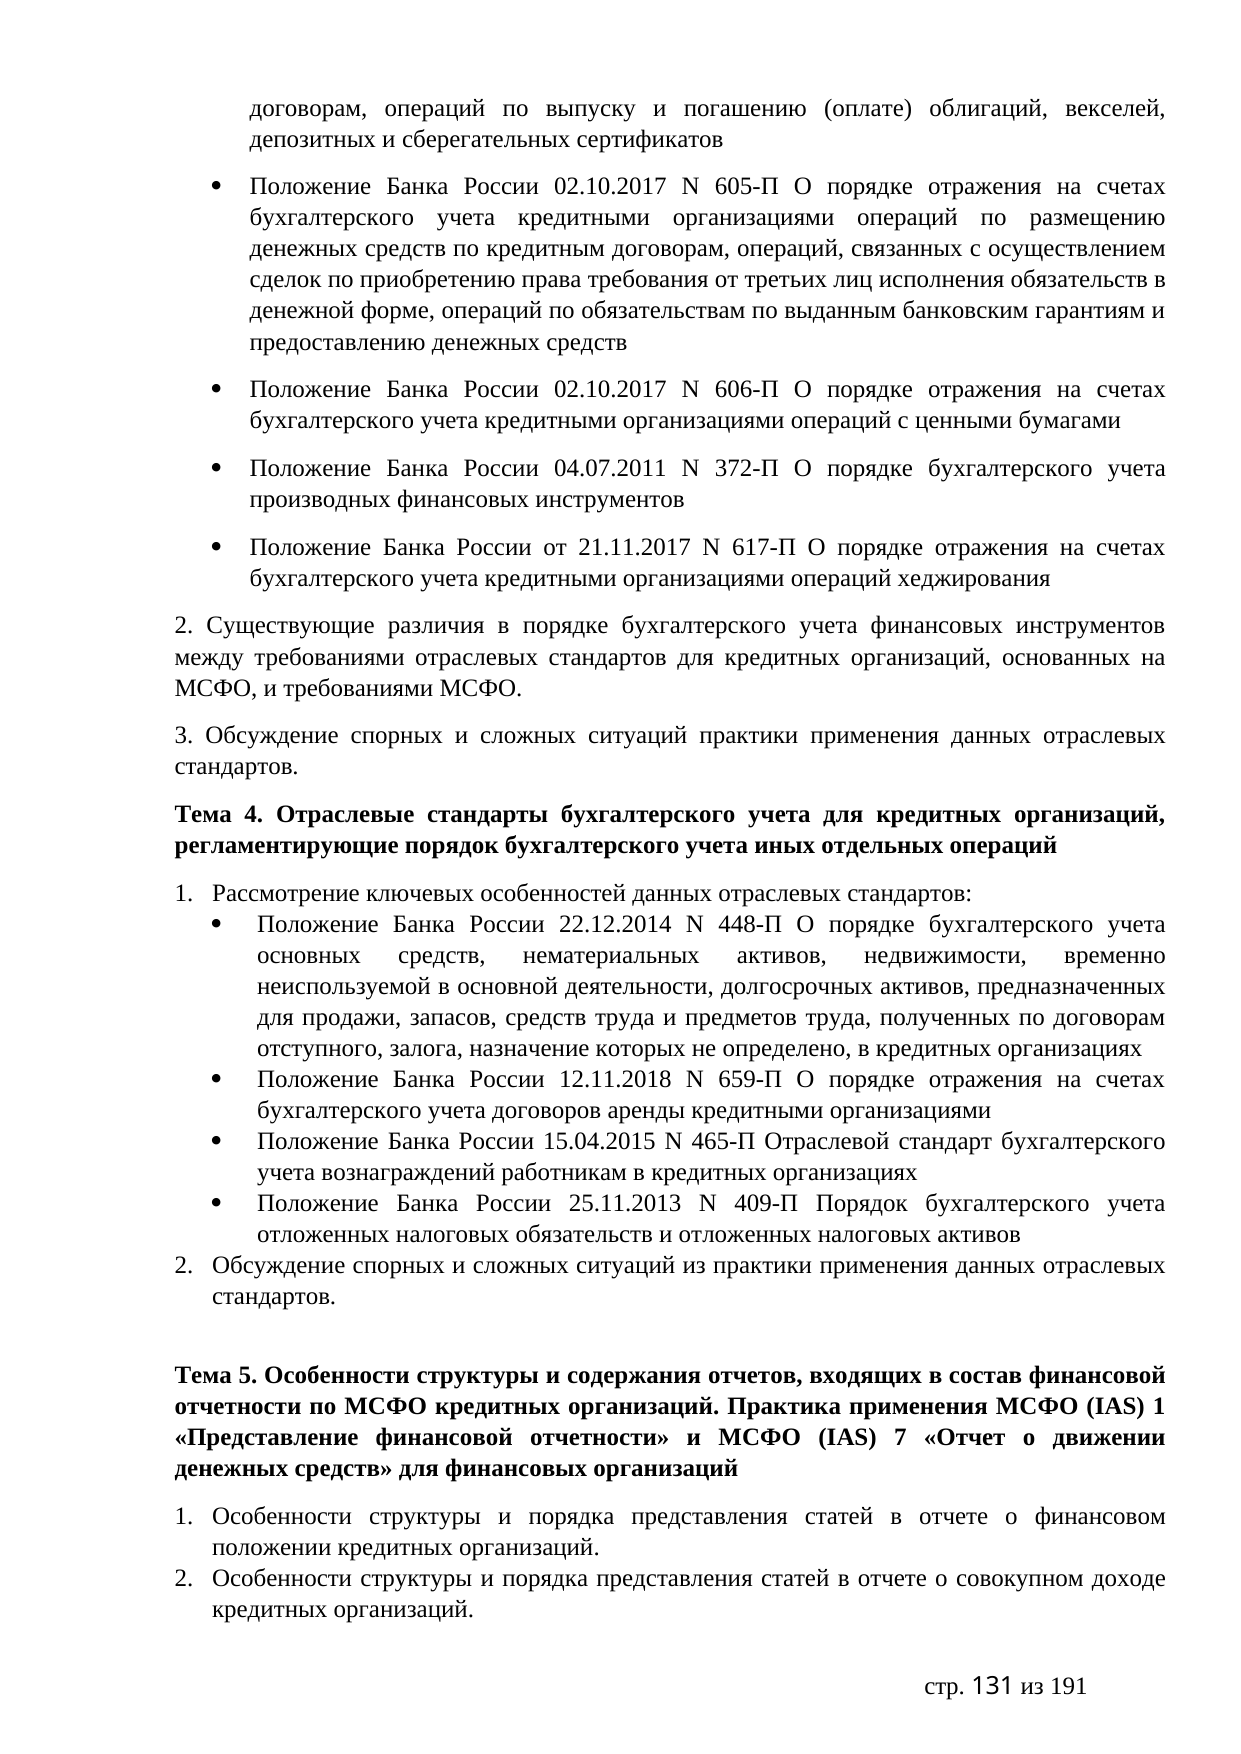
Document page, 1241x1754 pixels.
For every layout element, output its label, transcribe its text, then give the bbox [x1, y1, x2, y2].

list Рассмотрение ключевых особенностей данных отраслевых стандартов: [174, 878, 1166, 907]
list Положение Банка России 04.07.2011 N 372-П О порядке бухгалтерского учета производных финансовых инструментов [212, 453, 1166, 513]
list Положение Банка России 22.12.2014 N 448-П О порядке бухгалтерского учета основных средств, нематериальных активов, недвижимости, временно неиспользуемой в основной деятельности, долгосрочных активов, предназначенных для продажи, запасов, средств труда и предметов труда, полученных по договорам отступного, залога, назначение которых не определено, в кредитных организациях [212, 909, 1166, 1062]
list Положение Банка России 25.11.2013 N 409-П Порядок бухгалтерского учета отложенных налоговых обязательств и отложенных налоговых активов [212, 1188, 1166, 1248]
list Положение Банка России 12.11.2018 N 659-П О порядке отражения на счетах бухгалтерского учета договоров аренды кредитными организациями [212, 1064, 1166, 1124]
list Особенности структуры и порядка представления статей в отчете о совокупном доходе кредитных организаций. [174, 1563, 1166, 1623]
text 2. Существующие различия в порядке бухгалтерского учета финансовых инструментов между требованиями отраслевых стандартов для кредитных организаций, основанных на МСФО, и требованиями МСФО. [174, 611, 1166, 701]
list Положение Банка России 02.10.2017 N 606-П О порядке отражения на счетах бухгалтерского учета кредитными организациями операций с ценными бумагами [212, 374, 1166, 434]
text Тема 4. Отраслевые стандарты бухгалтерского учета для кредитных организаций, регламентирующие порядок бухгалтерского учета иных отдельных операций [174, 799, 1166, 859]
list Особенности структуры и порядка представления статей в отчете о финансовом положении кредитных организаций. [174, 1501, 1166, 1561]
text 3. Обсуждение спорных и сложных ситуаций практики применения данных отраслевых стандартов. [174, 720, 1166, 780]
list Положение Банка России 15.04.2015 N 465-П Отраслевой стандарт бухгалтерского учета вознаграждений работникам в кредитных организациях [212, 1126, 1166, 1186]
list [212, 93, 1166, 152]
text Тема 5. Особенности структуры и содержания отчетов, входящих в состав финансовой отчетности по МСФО кредитных организаций. Практика применения МСФО (IAS) 1 «Представление финансовой отчетности» и МСФО (IAS) 7 «Отчет о движении денежных средств» для финансовых организаций [174, 1360, 1166, 1482]
list Положение Банка России от 21.11.2017 N 617-П О порядке отражения на счетах бухгалтерского учета кредитными организациями операций хеджирования [212, 532, 1166, 592]
list Положение Банка России 02.10.2017 N 605-П О порядке отражения на счетах бухгалтерского учета кредитными организациями операций по размещению денежных средств по кредитным договорам, операций, связанных с осуществлением сделок по приобретению права требования от третьих лиц исполнения обязательств в денежной форме, операций по обязательствам по выданным банковским гарантиям и предоставлению денежных средств [212, 171, 1166, 355]
list Обсуждение спорных и сложных ситуаций из практики применения данных отраслевых стандартов. [174, 1250, 1166, 1310]
